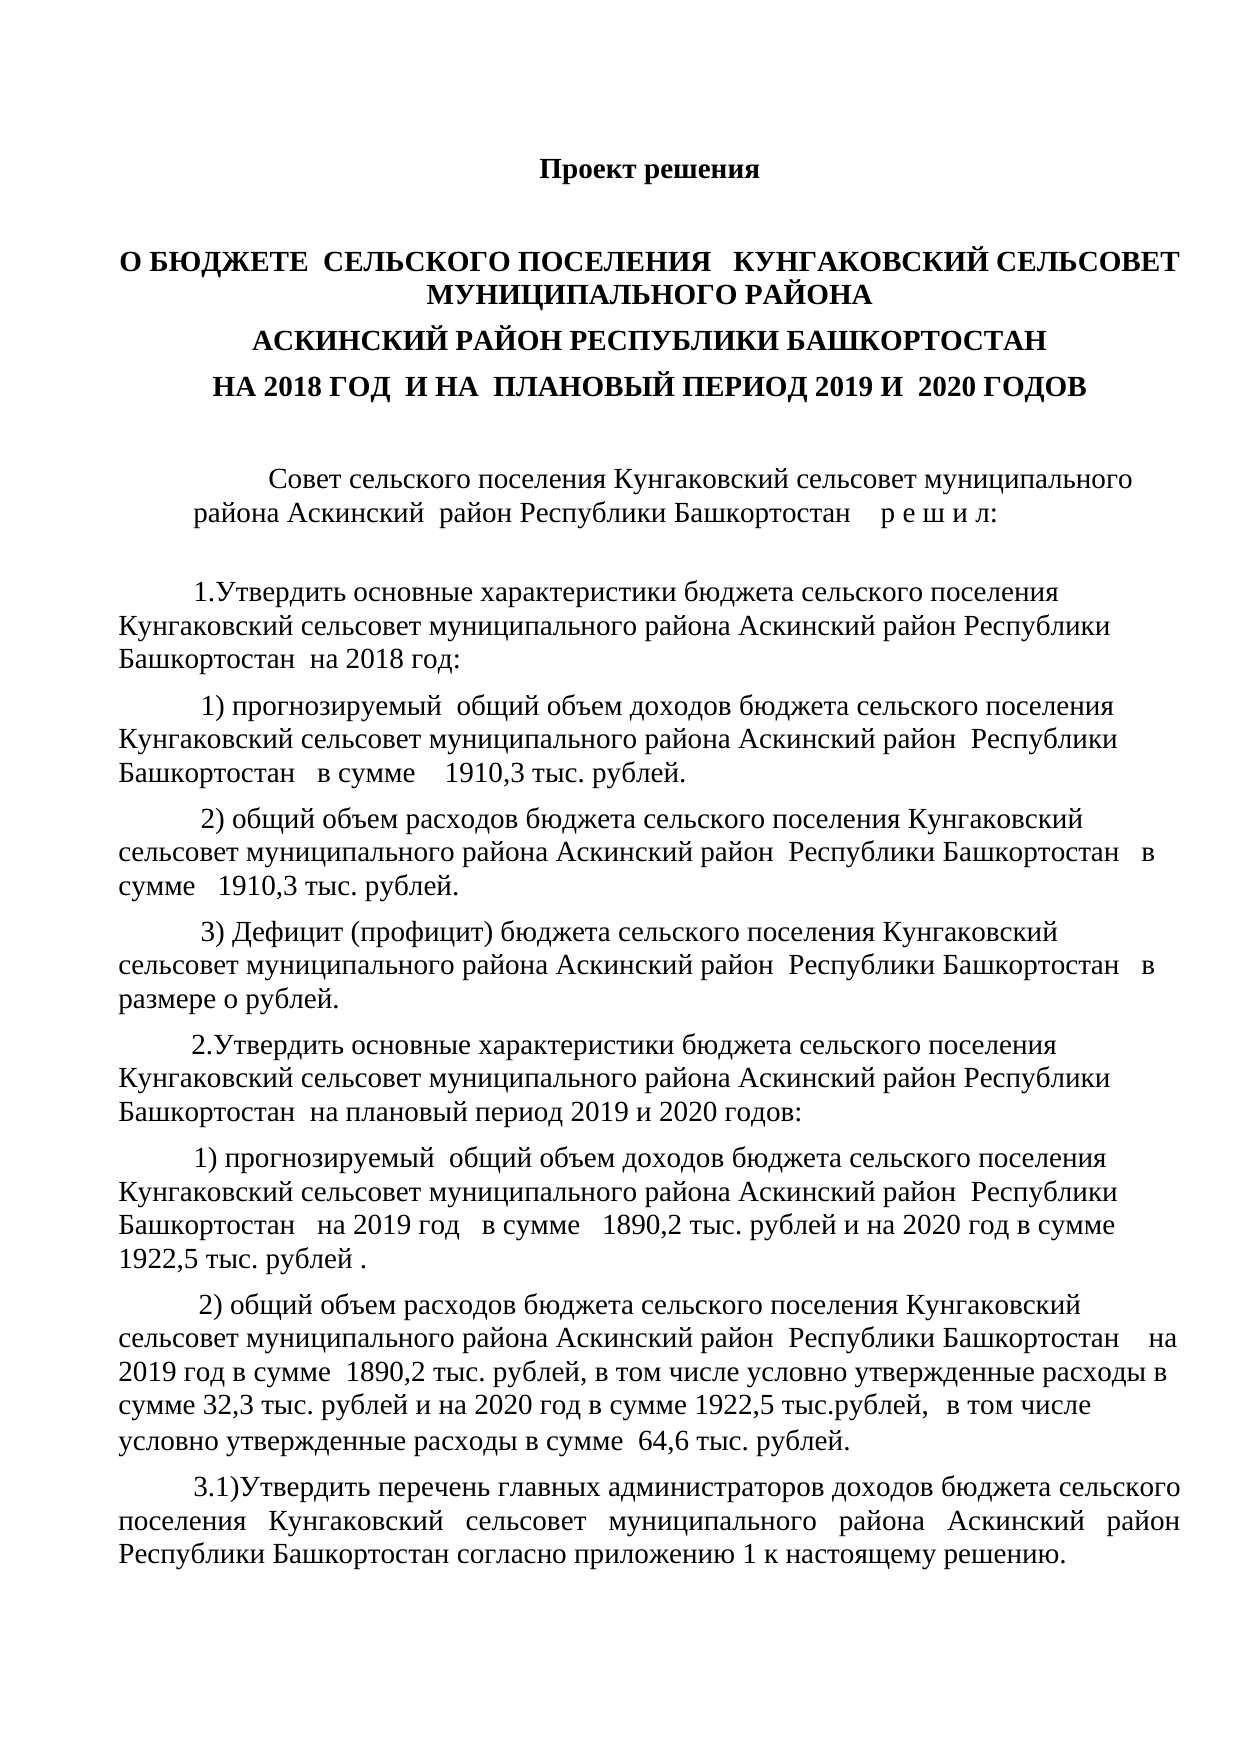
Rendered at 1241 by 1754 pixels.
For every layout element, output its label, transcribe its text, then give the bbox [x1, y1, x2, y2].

text 2) общий объем расходов бюджета сельского поселения Кунгаковский сельсовет муниципального района Аскинский район Республики Башкортостан на 2019 год в сумме 1890,2 тыс. рублей, в том числе условно утвержденные расходы в сумме 32,3 тыс. рублей и на 2020 год в сумме 1922,5 тыс.рублей, в том числе условно утвержденные расходы в сумме 64,6 тыс. рублей. [118, 1287, 1181, 1457]
text НА 2018 ГОД И НА ПЛАНОВЫЙ ПЕРИОД 2019 И 2020 ГОДОВ [118, 369, 1181, 403]
text 1) прогнозируемый общий объем доходов бюджета сельского поселения Кунгаковский сельсовет муниципального района Аскинский район Республики Башкортостан в сумме 1910,3 тыс. рублей. [118, 688, 1181, 788]
text 2.Утвердить основные характеристики бюджета сельского поселения Кунгаковский сельсовет муниципального района Аскинский район Республики Башкортостан на плановый период 2019 и 2020 годов: [118, 1027, 1181, 1128]
text 3.1)Утвердить перечень главных администраторов доходов бюджета сельского поселения Кунгаковский сельсовет муниципального района Аскинский район Республики Башкортостан согласно приложению 1 к настоящему решению. [118, 1469, 1181, 1570]
text Проект решения [118, 152, 1181, 185]
text 1.Утвердить основные характеристики бюджета сельского поселения Кунгаковский сельсовет муниципального района Аскинский район Республики Башкортостан на 2018 год: [118, 574, 1181, 675]
text Совет сельского поселения Кунгаковский сельсовет муниципального района Аскинский район Республики Башкортостан р е ш и л: [193, 461, 1181, 528]
text 1) прогнозируемый общий объем доходов бюджета сельского поселения Кунгаковский сельсовет муниципального района Аскинский район Республики Башкортостан на 2019 год в сумме 1890,2 тыс. рублей и на 2020 год в сумме 1922,5 тыс. рублей . [118, 1140, 1181, 1274]
text О БЮДЖЕТЕ СЕЛЬСКОГО ПОСЕЛЕНИЯ КУНГАКОВСКИЙ СЕЛЬСОВЕТ МУНИЦИПАЛЬНОГО РАЙОНА [118, 244, 1181, 311]
text 3) Дефицит (профицит) бюджета сельского поселения Кунгаковский сельсовет муниципального района Аскинский район Республики Башкортостан в размере о рублей. [118, 914, 1181, 1014]
text АСКИНСКИЙ РАЙОН РЕСПУБЛИКИ БАШКОРТОСТАН [118, 323, 1181, 357]
text 2) общий объем расходов бюджета сельского поселения Кунгаковский сельсовет муниципального района Аскинский район Республики Башкортостан в сумме 1910,3 тыс. рублей. [118, 801, 1181, 901]
